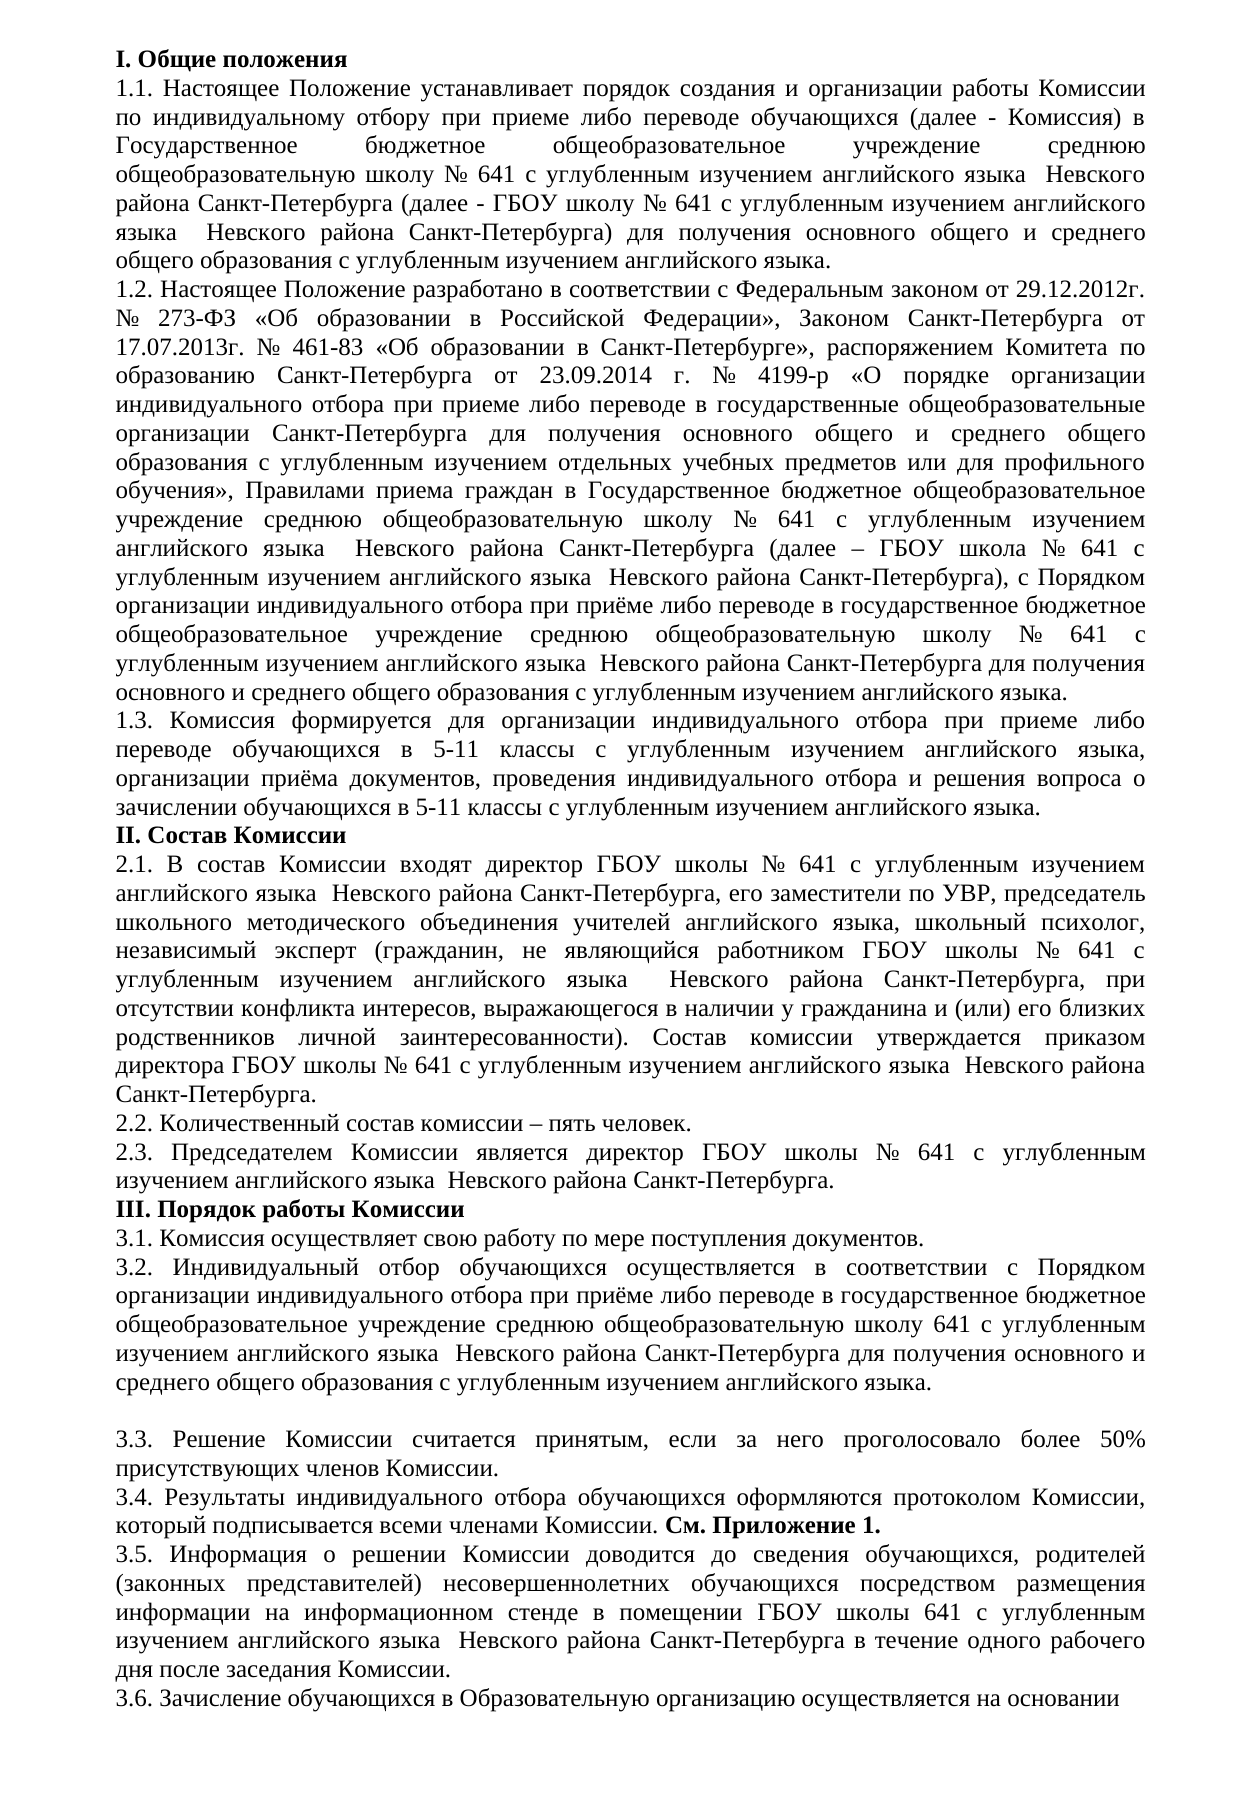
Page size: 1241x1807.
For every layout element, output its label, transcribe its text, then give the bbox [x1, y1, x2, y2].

text 1.3. Комиссия формируется для организации индивидуального отбора при приеме либо переводе обучающихся в 5-11 классы с углубленным изучением английского языка, организации приёма документов, проведения индивидуального отбора и решения вопроса о зачислении обучающихся в 5-11 классы с углубленным изучением английского языка. [115, 706, 1146, 821]
text 3.3. Решение Комиссии считается принятым, если за него проголосовало более 50% присутствующих членов Комиссии. [115, 1424, 1146, 1482]
text 3.6. Зачисление обучающихся в Образовательную организацию осуществляется на основании [115, 1683, 1146, 1712]
text 3.2. Индивидуальный отбор обучающихся осуществляется в соответствии с Порядком организации индивидуального отбора при приёме либо переводе в государственное бюджетное общеобразовательное учреждение среднюю общеобразовательную школу 641 с углубленным изучением английского языка Невского района Санкт-Петербурга для получения основного и среднего общего образования с углубленным изучением английского языка. [115, 1252, 1146, 1396]
text II. Состав Комиссии [115, 821, 1146, 849]
text 1.2. Настоящее Положение разработано в соответствии с Федеральным законом от 29.12.2012г. № 273-ФЗ «Об образовании в Российской Федерации», Законом Санкт-Петербурга от 17.07.2013г. № 461-83 «Об образовании в Санкт-Петербурге», распоряжением Комитета по образованию Санкт-Петербурга от 23.09.2014 г. № 4199-р «О порядке организации индивидуального отбора при приеме либо переводе в государственные общеобразовательные организации Санкт-Петербурга для получения основного общего и среднего общего образования с углубленным изучением отдельных учебных предметов или для профильного обучения», Правилами приема граждан в Государственное бюджетное общеобразовательное учреждение среднюю общеобразовательную школу № 641 с углубленным изучением английского языка Невского района Санкт-Петербурга (далее – ГБОУ школа № 641 с углубленным изучением английского языка Невского района Санкт-Петербурга), с Порядком организации индивидуального отбора при приёме либо переводе в государственное бюджетное общеобразовательное учреждение среднюю общеобразовательную школу № 641 с углубленным изучением английского языка Невского района Санкт-Петербурга для получения основного и среднего общего образования с углубленным изучением английского языка. [115, 274, 1146, 706]
text III. Порядок работы Комиссии [115, 1194, 1146, 1223]
text 3.1. Комиссия осуществляет свою работу по мере поступления документов. [115, 1223, 1146, 1252]
text 2.3. Председателем Комиссии является директор ГБОУ школы № 641 с углубленным изучением английского языка Невского района Санкт-Петербурга. [115, 1137, 1146, 1194]
text 2.1. В состав Комиссии входят директор ГБОУ школы № 641 с углубленным изучением английского языка Невского района Санкт-Петербурга, его заместители по УВР, председатель школьного методического объединения учителей английского языка, школьный психолог, независимый эксперт (гражданин, не являющийся работником ГБОУ школы № 641 с углубленным изучением английского языка Невского района Санкт-Петербурга, при отсутствии конфликта интересов, выражающегося в наличии у гражданина и (или) его близких родственников личной заинтересованности). Состав комиссии утверждается приказом директора ГБОУ школы № 641 с углубленным изучением английского языка Невского района Санкт-Петербурга. [115, 849, 1146, 1108]
text 2.2. Количественный состав комиссии – пять человек. [115, 1108, 1146, 1137]
text 3.4. Результаты индивидуального отбора обучающихся оформляются протоколом Комиссии, который подписывается всеми членами Комиссии. См. Приложение 1. [115, 1482, 1146, 1539]
text I. Общие положения [115, 44, 1146, 73]
text 3.5. Информация о решении Комиссии доводится до сведения обучающихся, родителей (законных представителей) несовершеннолетних обучающихся посредством размещения информации на информационном стенде в помещении ГБОУ школы 641 с углубленным изучением английского языка Невского района Санкт-Петербурга в течение одного рабочего дня после заседания Комиссии. [115, 1539, 1146, 1683]
text 1.1. Настоящее Положение устанавливает порядок создания и организации работы Комиссии по индивидуальному отбору при приеме либо переводе обучающихся (далее - Комиссия) в Государственное бюджетное общеобразовательное учреждение среднюю общеобразовательную школу № 641 с углубленным изучением английского языка Невского района Санкт-Петербурга (далее - ГБОУ школу № 641 с углубленным изучением английского языка Невского района Санкт-Петербурга) для получения основного общего и среднего общего образования с углубленным изучением английского языка. [115, 73, 1146, 274]
